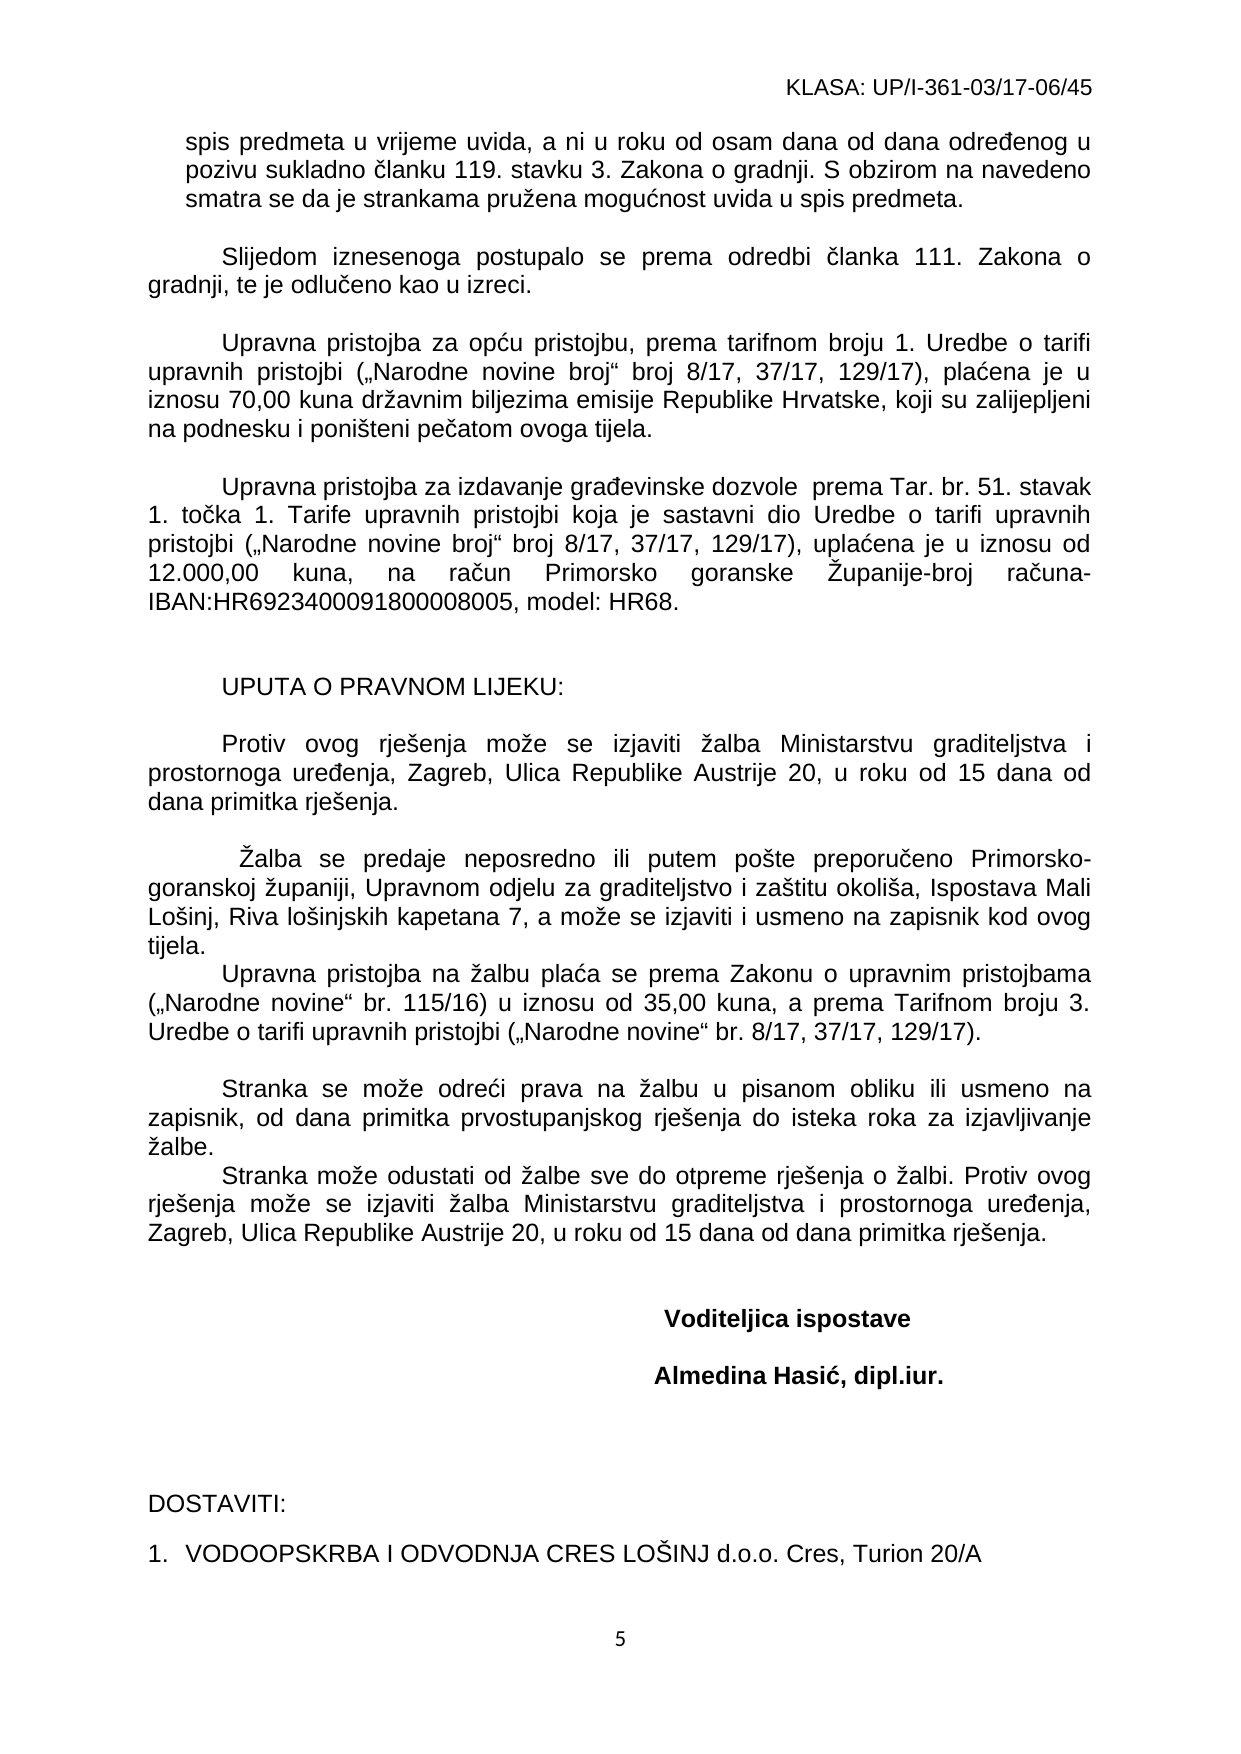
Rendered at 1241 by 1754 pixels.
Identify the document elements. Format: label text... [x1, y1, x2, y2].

text Voditeljica ispostave [590, 1304, 1093, 1332]
text Upravna pristojba za opću pristojbu, prema tarifnom broju 1. Uredbe o tarifi upravnih pristojbi („Narodne novine broj“ broj 8/17, 37/17, 129/17), plaćena je u iznosu 70,00 kuna državnim biljezima emisije Republike Hrvatske, koji su zalijepljeni na podnesku i poništeni pečatom ovoga tijela. [148, 328, 1093, 443]
text DOSTAVITI: [148, 1489, 1093, 1518]
text Stranka se može odreći prava na žalbu u pisanom obliku ili usmeno na zapisnik, od dana primitka prvostupanjskog rješenja do isteka roka za izjavljivanje žalbe. [148, 1074, 1093, 1161]
text Stranka može odustati od žalbe sve do otpreme rješenja o žalbi. Protiv ovog rješenja može se izjaviti žalba Ministarstvu graditeljstva i prostornoga uređenja, Zagreb, Ulica Republike Austrije 20, u roku od 15 dana od dana primitka rješenja. [148, 1161, 1093, 1247]
text Protiv ovog rješenja može se izjaviti žalba Ministarstvu graditeljstva i prostornoga uređenja, Zagreb, Ulica Republike Austrije 20, u roku od 15 dana od dana primitka rješenja. [148, 729, 1093, 816]
text Almedina Hasić, dipl.iur. [148, 1361, 1093, 1390]
text Upravna pristojba za izdavanje građevinske dozvole prema Tar. br. 51. stavak 1. točka 1. Tarife upravnih pristojbi koja je sastavni dio Uredbe o tarifi upravnih pristojbi („Narodne novine broj“ broj 8/17, 37/17, 129/17), uplaćena je u iznosu od 12.000,00 kuna, na račun Primorsko goranske Županije-broj računa-IBAN:HR6923400091800008005, model: HR68. [148, 471, 1093, 615]
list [148, 126, 1093, 213]
text UPUTA O PRAVNOM LIJEKU: [148, 672, 1093, 701]
text Žalba se predaje neposredno ili putem pošte preporučeno Primorsko-goranskoj županiji, Upravnom odjelu za graditeljstvo i zaštitu okoliša, Ispostava Mali Lošinj, Riva lošinjskih kapetana 7, a može se izjaviti i usmeno na zapisnik kod ovog tijela. [148, 844, 1093, 959]
list VODOOPSKRBA I ODVODNJA CRES LOŠINJ d.o.o. Cres, Turion 20/A [148, 1539, 1093, 1567]
text Upravna pristojba na žalbu plaća se prema Zakonu o upravnim pristojbama („Narodne novine“ br. 115/16) u iznosu od 35,00 kuna, a prema Tarifnom broju 3. Uredbe o tarifi upravnih pristojbi („Narodne novine“ br. 8/17, 37/17, 129/17). [148, 959, 1093, 1046]
text Slijedom iznesenoga postupalo se prema odredbi članka 111. Zakona o gradnji, te je odlučeno kao u izreci. [148, 241, 1093, 299]
